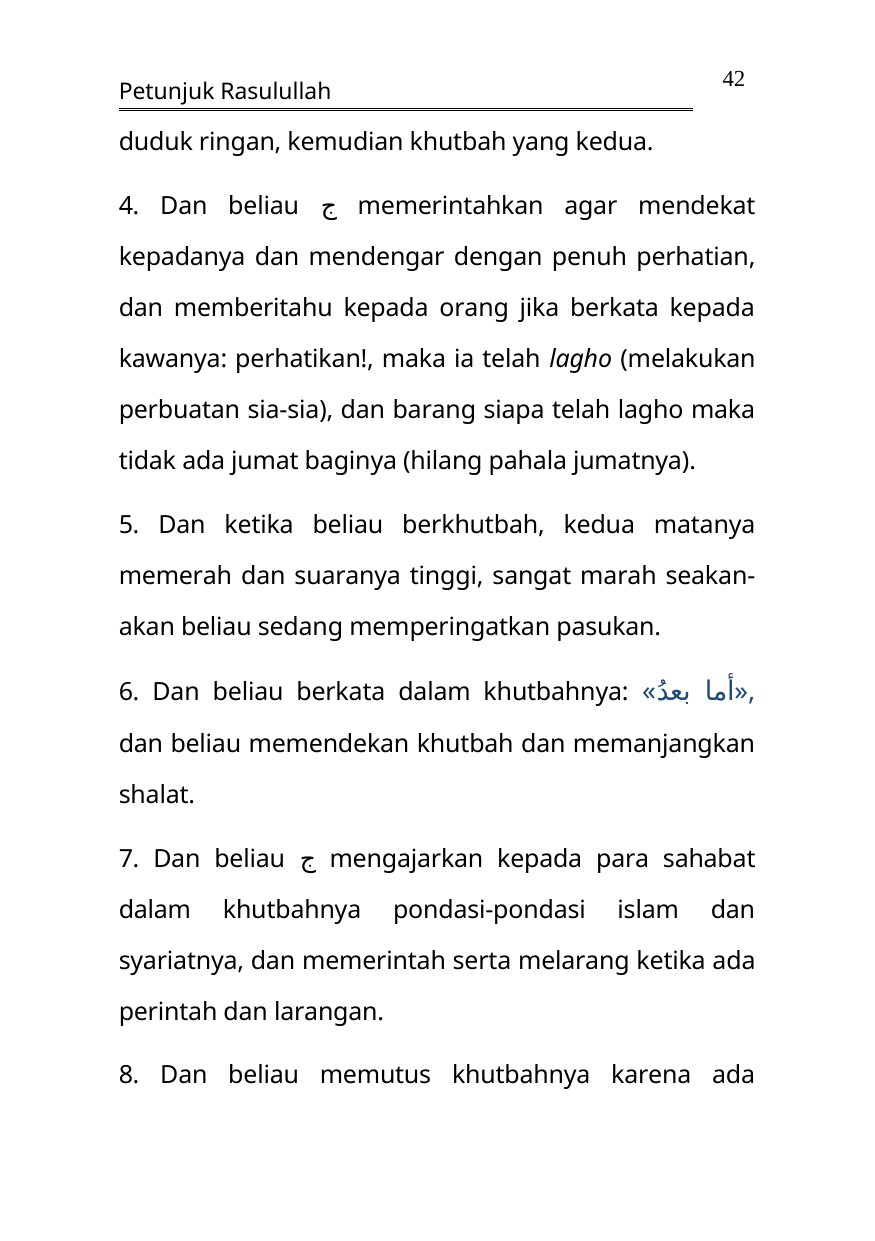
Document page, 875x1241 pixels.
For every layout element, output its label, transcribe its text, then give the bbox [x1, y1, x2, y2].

text 7. Dan beliau ج mengajarkan kepada para sahabat dalam khutbahnya pondasi-pondasi islam dan syariatnya, dan memerintah serta melarang ketika ada perintah dan larangan. [118, 840, 756, 1027]
text 5. Dan ketika beliau berkhutbah, kedua matanya memerah dan suaranya tinggi, sangat marah seakan-akan beliau sedang memperingatkan pasukan. [118, 506, 756, 642]
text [118, 1057, 756, 1091]
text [118, 124, 756, 158]
text 4. Dan beliau ج memerintahkan agar mendekat kepadanya dan mendengar dengan penuh perhatian, dan memberitahu kepada orang jika berkata kepada kawanya: perhatikan!, maka ia telah lagho (melakukan perbuatan sia-sia), dan barang siapa telah lagho maka tidak ada jumat baginya (hilang pahala jumatnya). [118, 187, 756, 477]
text 6. Dan beliau berkata dalam khutbahnya: «أما بعدُ», dan beliau memendekan khutbah dan memanjangkan shalat. [118, 672, 756, 811]
